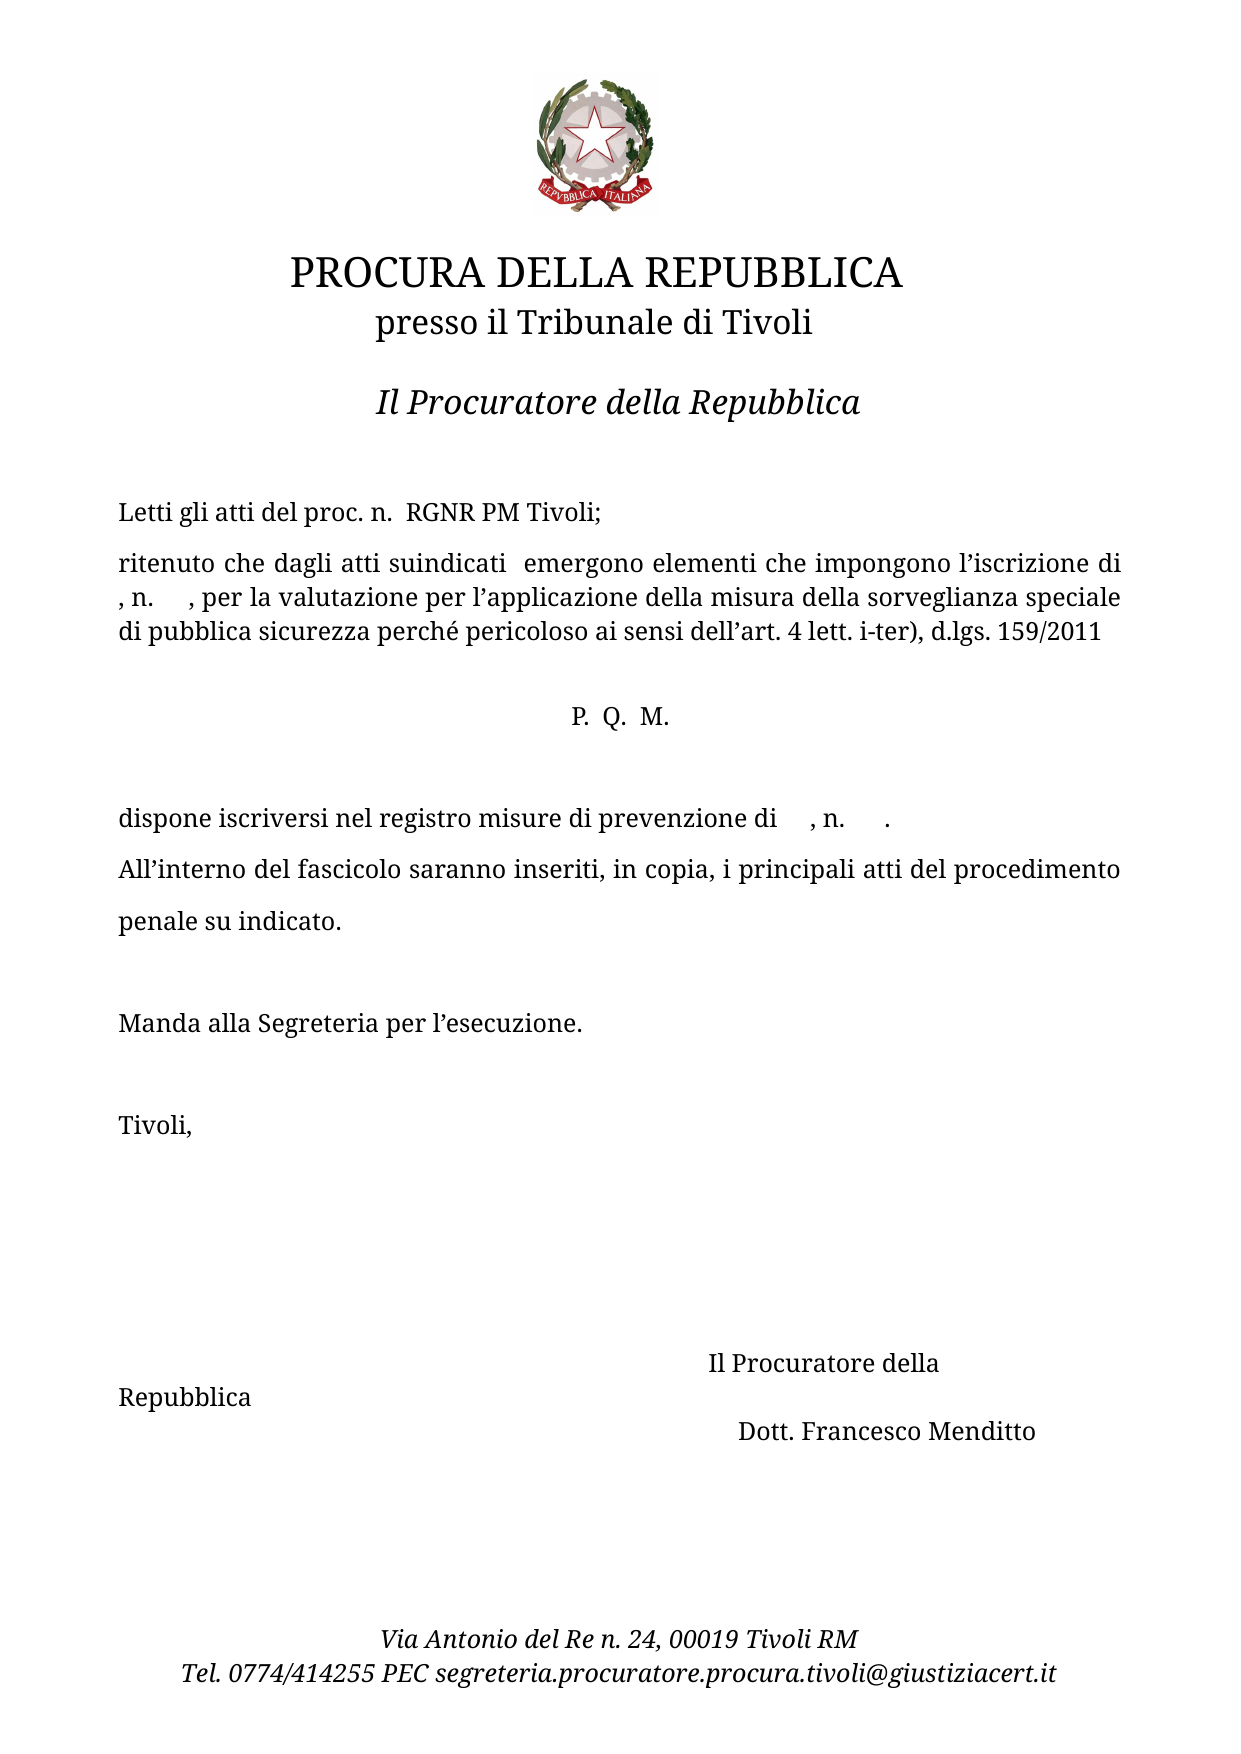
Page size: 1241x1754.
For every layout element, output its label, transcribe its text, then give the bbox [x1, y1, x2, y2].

text Dott. Francesco Menditto [118, 1414, 1075, 1448]
text P. Q. M. [118, 699, 1122, 733]
text Letti gli atti del proc. n. RGNR PM Tivoli; [118, 495, 1122, 529]
text Tivoli, [118, 1107, 1122, 1141]
text Il Procuratore della Repubblica [118, 1346, 1075, 1414]
picture [532, 73, 661, 218]
text All’interno del fascicolo saranno inseriti, in copia, i principali atti del procedimento penale su indicato. [118, 852, 1122, 937]
text ritenuto che dagli atti suindicati emergono elementi che impongono l’iscrizione di , n. , per la valutazione per l’applicazione della misura della sorveglianza speciale di pubblica sicurezza perché pericoloso ai sensi dell’art. 4 lett. i-ter), d.lgs. 159/2011 [118, 546, 1122, 648]
text Manda alla Segreteria per l’esecuzione. [118, 1005, 1122, 1039]
text Il Procuratore della Repubblica [118, 379, 1122, 424]
text dispone iscriversi nel registro misure di prevenzione di , n. . [118, 801, 1122, 835]
